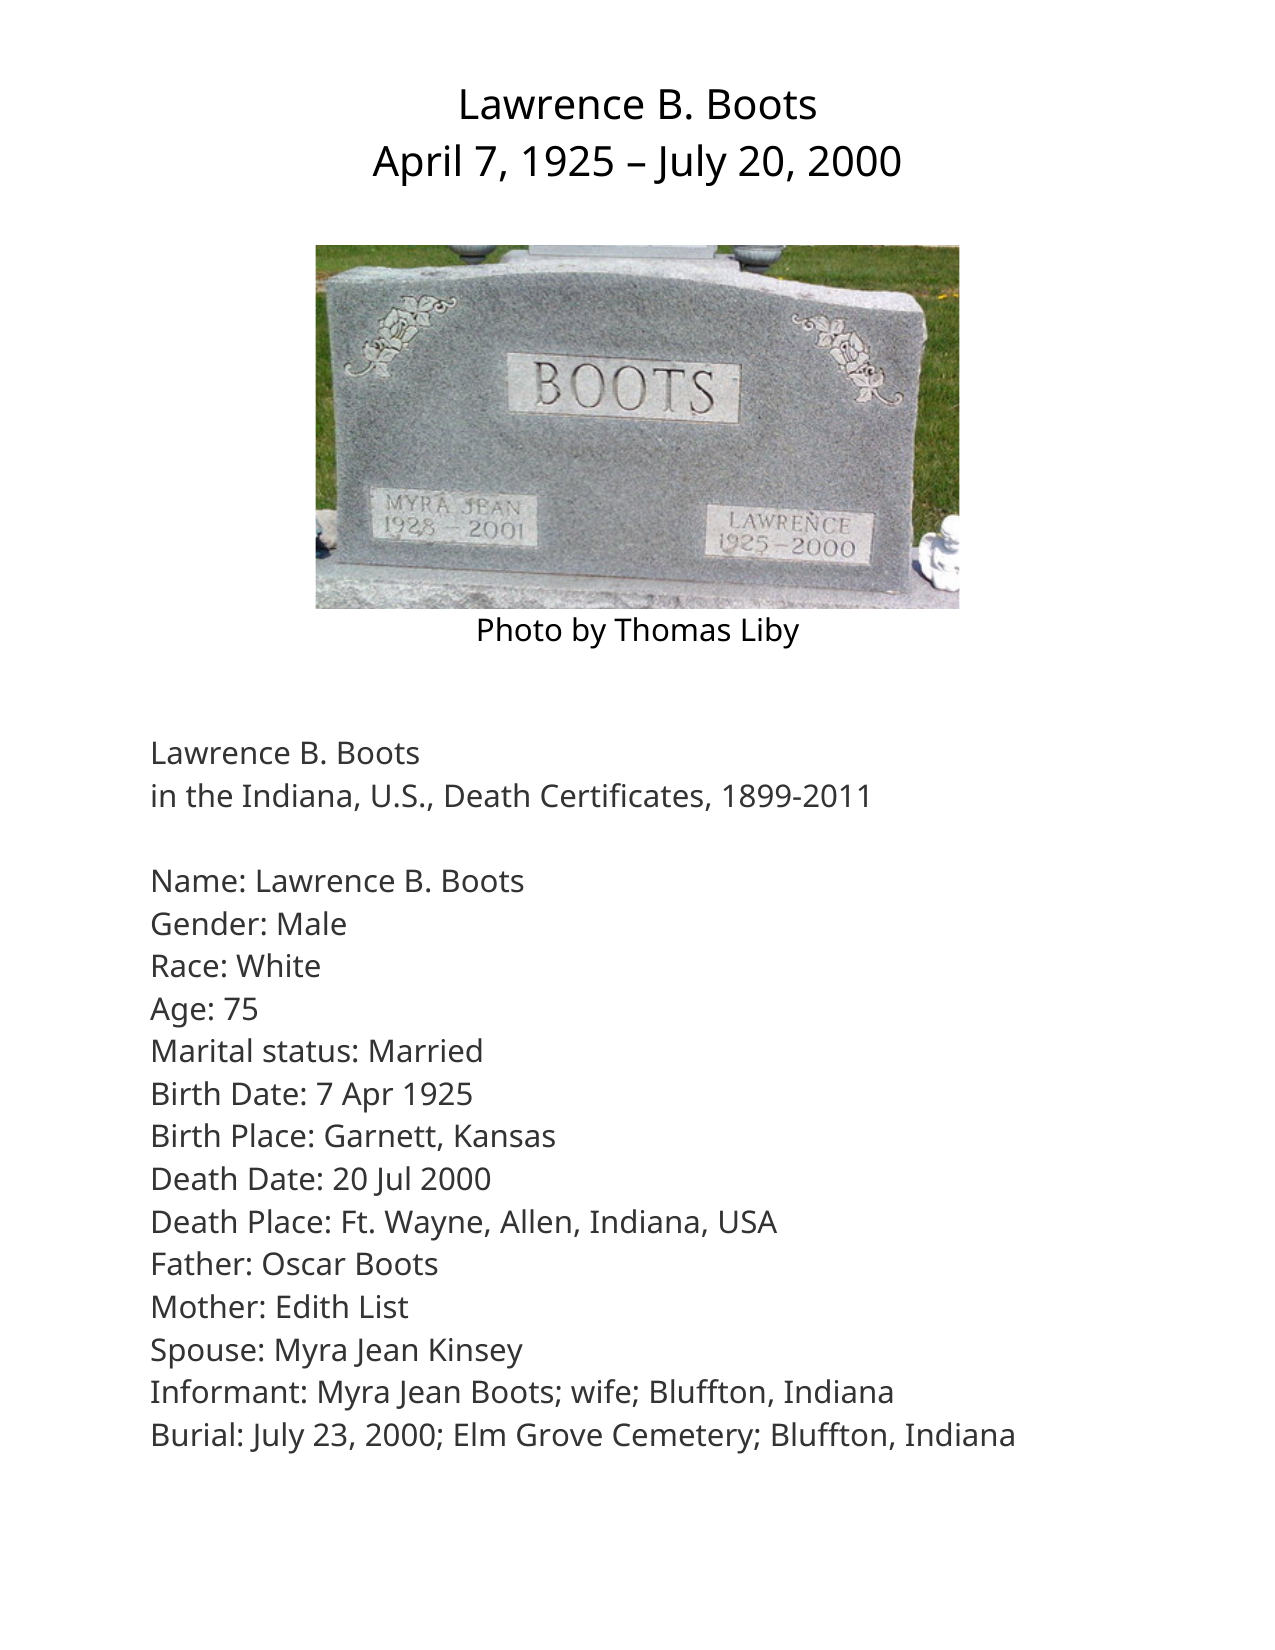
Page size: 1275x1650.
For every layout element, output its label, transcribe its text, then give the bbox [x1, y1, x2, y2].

text Photo by Thomas Liby [150, 608, 1125, 651]
text Lawrence B. Boots in the Indiana, U.S., Death Certificates, 1899-2011 Name: Lawrence B. Boots Gender: Male Race: White Age: 75 Marital status: Married Birth Date: 7 Apr 1925 Birth Place: Garnett, Kansas Death Date: 20 Jul 2000 Death Place: Ft. Wayne, Allen, Indiana, USA Father: Oscar Boots Mother: Edith List Spouse: Myra Jean Kinsey Informant: Myra Jean Boots; wife; Bluffton, Indiana Burial: July 23, 2000; Elm Grove Cemetery; Bluffton, Indiana [150, 731, 1125, 1483]
text April 7, 1925 – July 20, 2000 [150, 132, 1125, 188]
picture [315, 245, 960, 609]
text Lawrence B. Boots [150, 75, 1125, 132]
